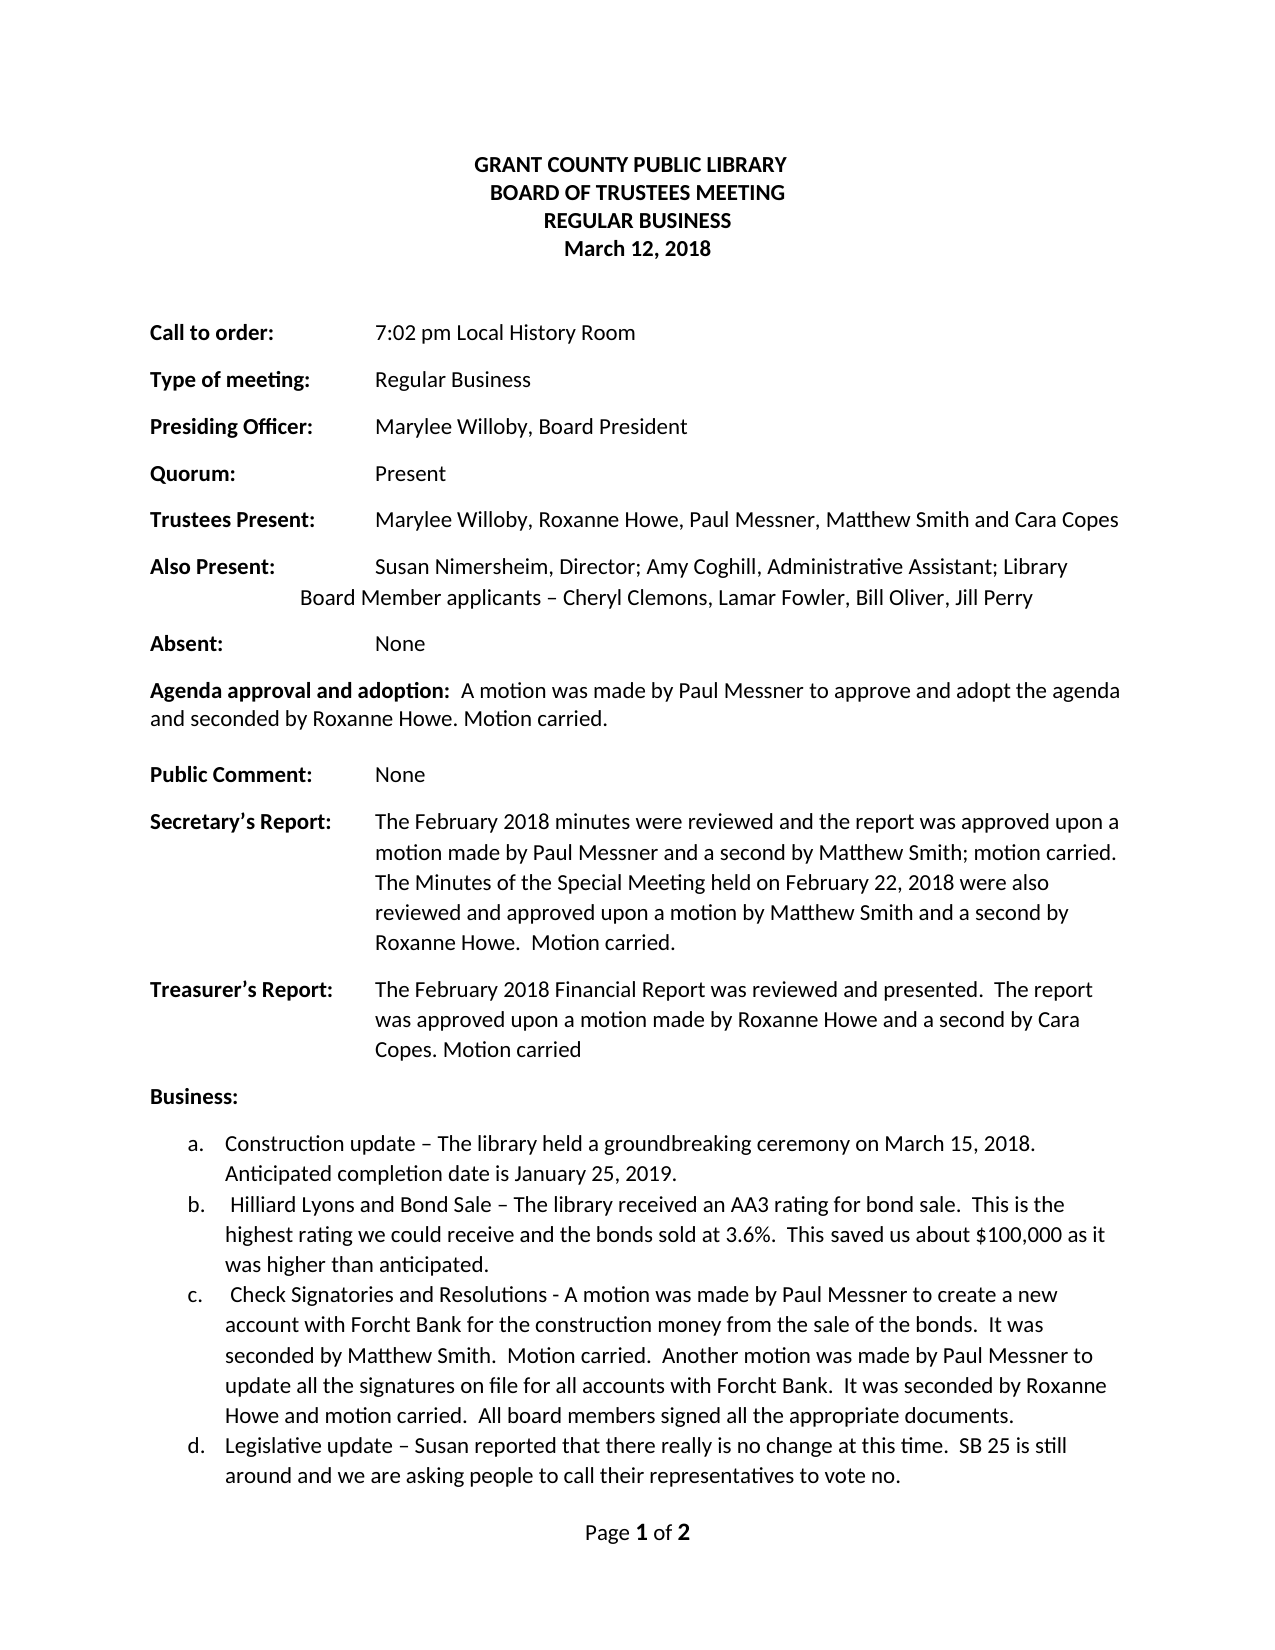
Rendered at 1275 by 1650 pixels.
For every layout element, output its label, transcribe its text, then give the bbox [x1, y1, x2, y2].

text Type of meeting: Regular Business [150, 365, 1125, 393]
text Absent: None [150, 629, 1125, 658]
text Secretary’s Report: The February 2018 minutes were reviewed and the report was approved upon a motion made by Paul Messner and a second by Matthew Smith; motion carried. The Minutes of the Special Meeting held on February 22, 2018 were also reviewed and approved upon a motion by Matthew Smith and a second by Roxanne Howe. Motion carried. [150, 807, 1125, 956]
text Also Present: Susan Nimersheim, Director; Amy Coghill, Administrative Assistant; Library Board Member applicants – Cheryl Clemons, Lamar Fowler, Bill Oliver, Jill Perry [150, 552, 1125, 611]
text Presiding Officer: Marylee Willoby, Board President [150, 412, 1125, 440]
text REGULAR BUSINESS [150, 206, 1125, 234]
text Call to order: 7:02 pm Local History Room [150, 318, 1125, 346]
text BOARD OF TRUSTEES MEETING [150, 178, 1125, 206]
list Construction update – The library held a groundbreaking ceremony on March 15, 2018. Anticipated completion date is January 25, 2019. [187, 1129, 1125, 1187]
text GRANT COUNTY PUBLIC LIBRARY [150, 150, 1125, 178]
text March 12, 2018 [150, 234, 1125, 262]
text Public Comment: None [150, 761, 1125, 788]
text Agenda approval and adoption: A motion was made by Paul Messner to approve and adopt the agenda and seconded by Roxanne Howe. Motion carried. [150, 676, 1125, 732]
text Treasurer’s Report: The February 2018 Financial Report was reviewed and presented. The report was approved upon a motion made by Roxanne Howe and a second by Cara Copes. Motion carried [150, 975, 1125, 1063]
text Quorum: Present [150, 459, 1125, 487]
list Legislative update – Susan reported that there really is no change at this time. SB 25 is still around and we are asking people to call their representatives to vote no. [187, 1431, 1125, 1489]
text Trustees Present: Marylee Willoby, Roxanne Howe, Paul Messner, Matthew Smith and Cara Copes [150, 506, 1125, 534]
list Check Signatories and Resolutions - A motion was made by Paul Messner to create a new account with Forcht Bank for the construction money from the sale of the bonds. It was seconded by Matthew Smith. Motion carried. Another motion was made by Paul Messner to update all the signatures on file for all accounts with Forcht Bank. It was seconded by Roxanne Howe and motion carried. All board members signed all the appropriate documents. [187, 1280, 1125, 1429]
list Hilliard Lyons and Bond Sale – The library received an AA3 rating for bond sale. This is the highest rating we could receive and the bonds sold at 3.6%. This saved us about $100,000 as it was higher than anticipated. [187, 1190, 1125, 1278]
text Business: [150, 1082, 1125, 1110]
